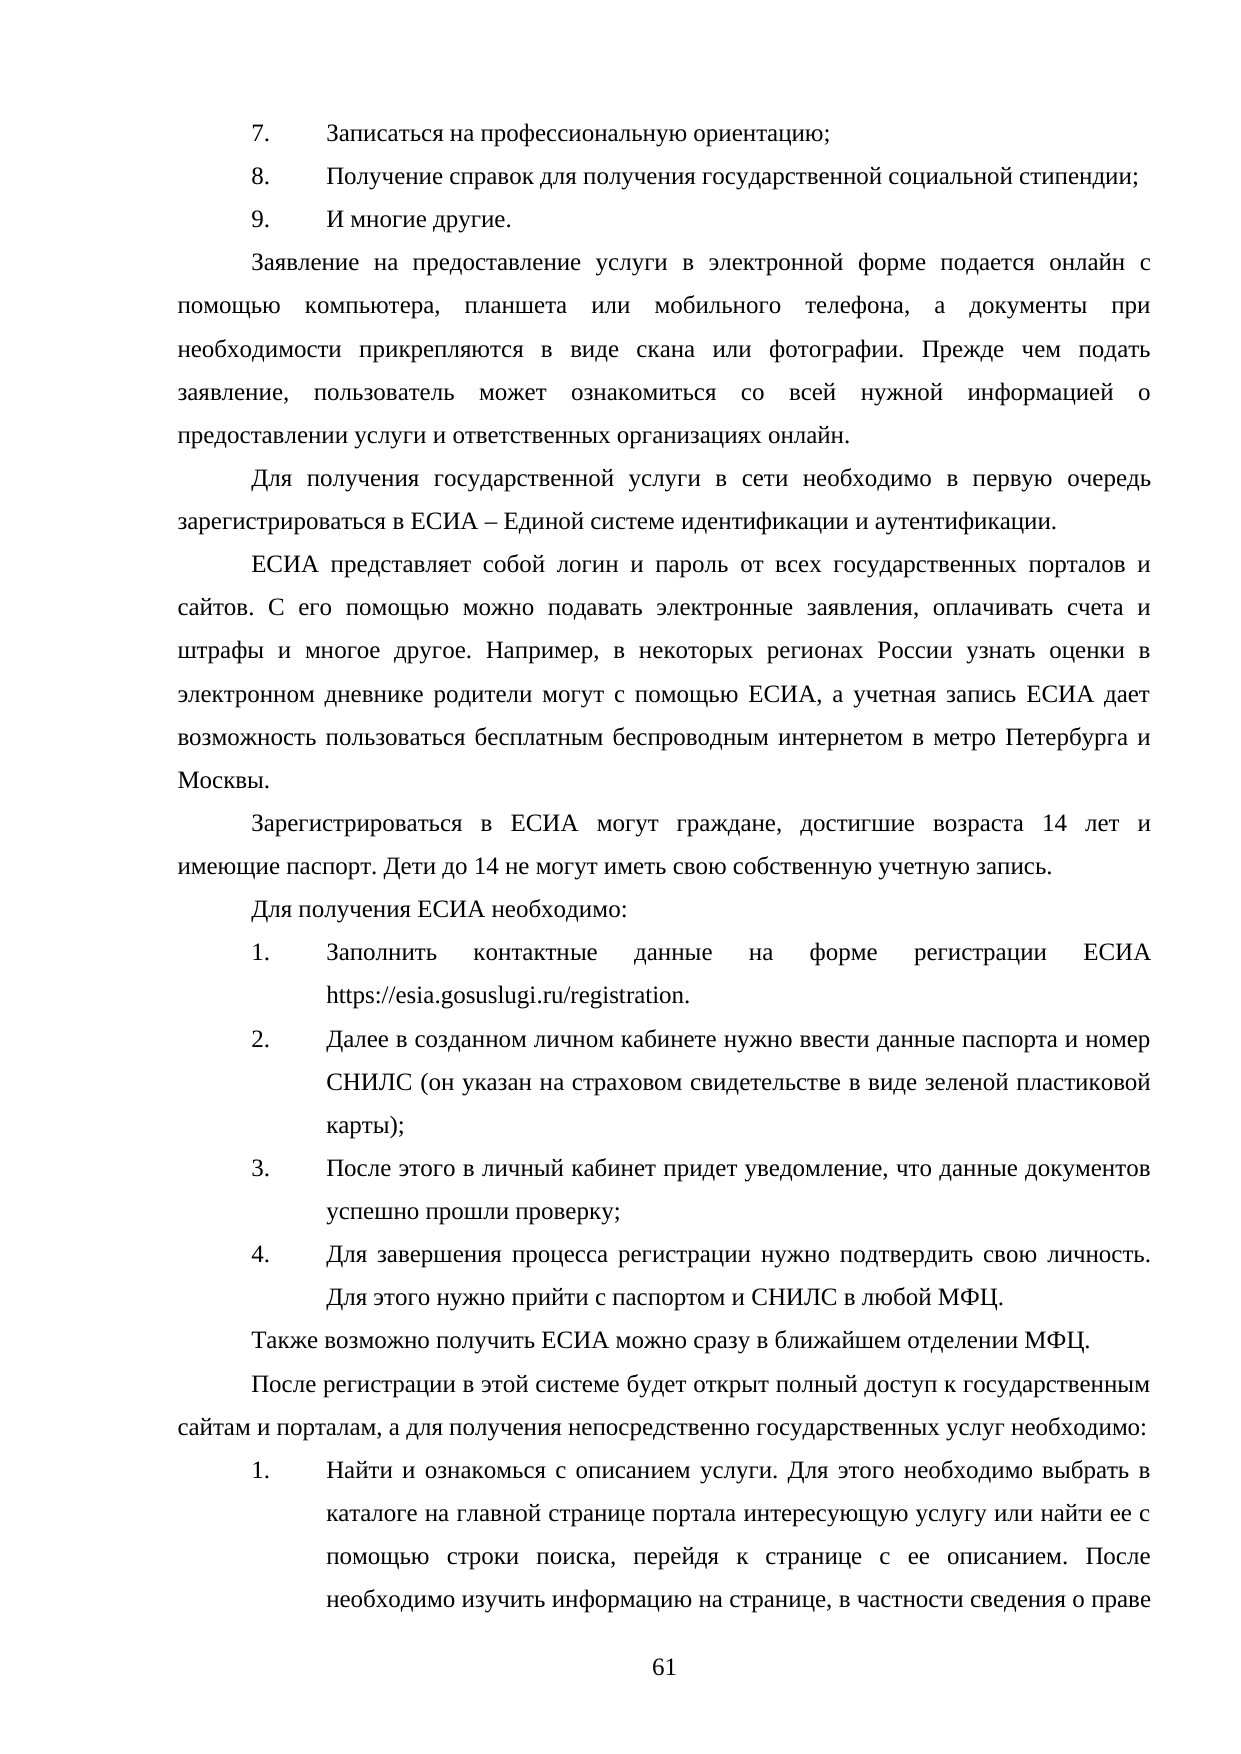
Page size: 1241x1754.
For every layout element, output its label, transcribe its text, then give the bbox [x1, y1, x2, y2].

text ЕСИА представляет собой логин и пароль от всех государственных порталов и сайтов. С его помощью можно подавать электронные заявления, оплачивать счета и штрафы и многое другое. Например, в некоторых регионах России узнать оценки в электронном дневнике родители могут с помощью ЕСИА, а учетная запись ЕСИА дает возможность пользоваться бесплатным беспроводным интернетом в метро Петербурга и Москвы. [177, 549, 1152, 794]
text Заявление на предоставление услуги в электронной форме подается онлайн с помощью компьютера, планшета или мобильного телефона, а документы при необходимости прикрепляются в виде скана или фотографии. Прежде чем подать заявление, пользователь может ознакомиться со всей нужной информацией о предоставлении услуги и ответственных организациях онлайн. [177, 247, 1152, 449]
list Записаться на профессиональную ориентацию; [251, 118, 1152, 147]
text Также возможно получить ЕСИА можно сразу в ближайшем отделении МФЦ. [177, 1326, 1152, 1354]
text После регистрации в этой системе будет открыт полный доступ к государственным сайтам и порталам, а для получения непосредственно государственных услуг необходимо: [177, 1369, 1152, 1441]
list Далее в созданном личном кабинете нужно ввести данные паспорта и номер СНИЛС (он указан на страховом свидетельстве в виде зеленой пластиковой карты); [251, 1024, 1152, 1139]
text Зарегистрироваться в ЕСИА могут граждане, достигшие возраста 14 лет и имеющие паспорт. Дети до 14 не могут иметь свою собственную учетную запись. [177, 808, 1152, 880]
text Для получения ЕСИА необходимо: [177, 894, 1152, 923]
list И многие другие. [251, 204, 1152, 233]
list Для завершения процесса регистрации нужно подтвердить свою личность. Для этого нужно прийти с паспортом и СНИЛС в любой МФЦ. [251, 1239, 1152, 1311]
list Заполнить контактные данные на форме регистрации ЕСИА https://esia.gosuslugi.ru/registration. [251, 937, 1152, 1009]
list Получение справок для получения государственной социальной стипендии; [251, 161, 1152, 190]
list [251, 1455, 1152, 1613]
text Для получения государственной услуги в сети необходимо в первую очередь зарегистрироваться в ЕСИА – Единой системе идентификации и аутентификации. [177, 463, 1152, 535]
list После этого в личный кабинет придет уведомление, что данные документов успешно прошли проверку; [251, 1153, 1152, 1225]
